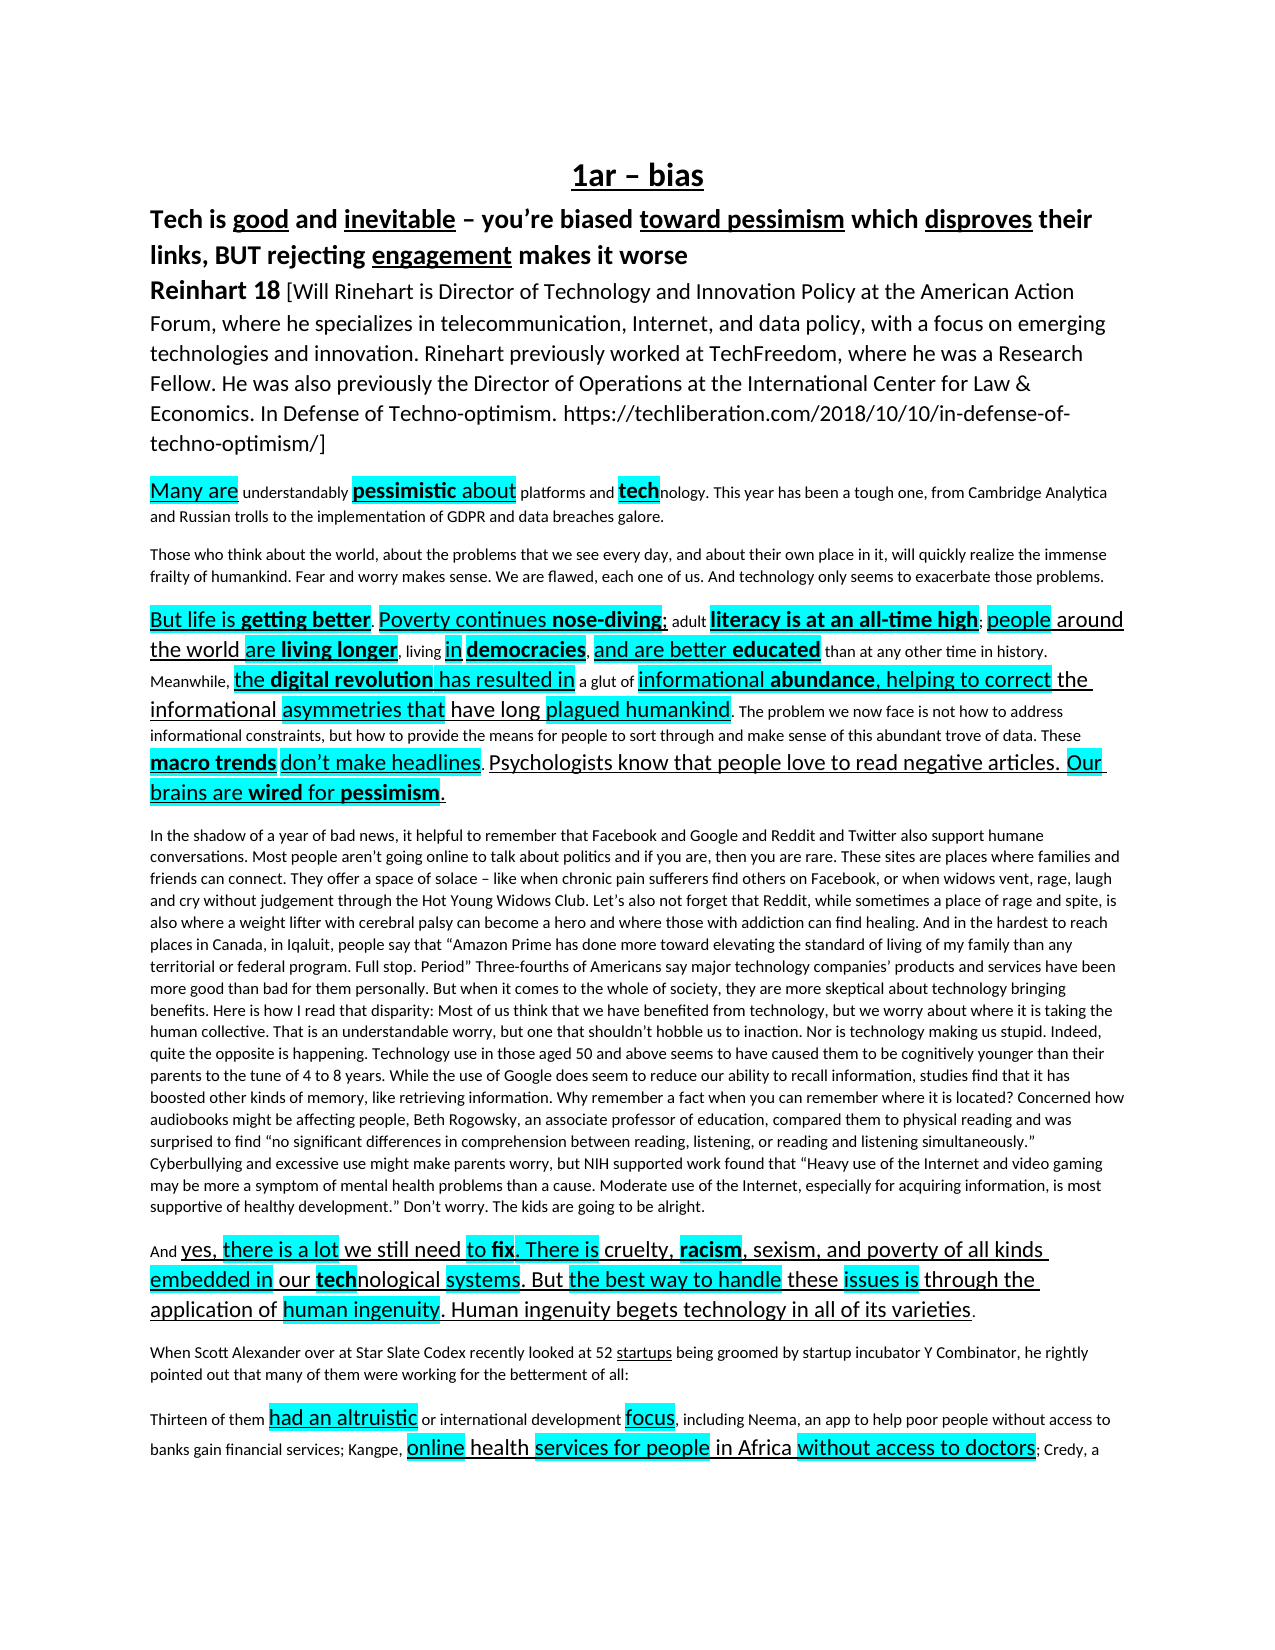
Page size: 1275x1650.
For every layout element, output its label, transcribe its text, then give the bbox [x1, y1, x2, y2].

text And yes, there is a lot we still need to fix. There is cruelty, racism, sexism, and poverty of all kinds embedded in our technological systems. But the best way to handle these issues is through the application of human ingenuity. Human ingenuity begets technology in all of its varieties. [150, 1235, 1125, 1324]
text But life is getting better. Poverty continues nose-diving; adult literacy is at an all-time high; people around the world are living longer, living in democracies, and are better educated than at any other time in history. Meanwhile, the digital revolution has resulted in a glut of informational abundance, helping to correct the informational asymmetries that have long plagued humankind. The problem we now face is not how to address informational constraints, but how to provide the means for people to sort through and make sense of this abundant trove of data. These macro trends don’t make headlines. Psychologists know that people love to read negative articles. Our brains are wired for pessimism. [150, 605, 1125, 806]
subtitle Tech is good and inevitable – you’re biased toward pessimism which disproves their links, BUT rejecting engagement makes it worse [150, 202, 1125, 271]
text In the shadow of a year of bad news, it helpful to remember that Facebook and Google and Reddit and Twitter also support humane conversations. Most people aren’t going online to talk about politics and if you are, then you are rare. These sites are places where families and friends can connect. They offer a space of solace – like when chronic pain sufferers find others on Facebook, or when widows vent, rage, laugh and cry without judgement through the Hot Young Widows Club. Let’s also not forget that Reddit, while sometimes a place of rage and spite, is also where a weight lifter with cerebral palsy can become a hero and where those with addiction can find healing. And in the hardest to reach places in Canada, in Iqaluit, people say that “Amazon Prime has done more toward elevating the standard of living of my family than any territorial or federal program. Full stop. Period” Three-fourths of Americans say major technology companies’ products and services have been more good than bad for them personally. But when it comes to the whole of society, they are more skeptical about technology bringing benefits. Here is how I read that disparity: Most of us think that we have benefited from technology, but we worry about where it is taking the human collective. That is an understandable worry, but one that shouldn’t hobble us to inaction. Nor is technology making us stupid. Indeed, quite the opposite is happening. Technology use in those aged 50 and above seems to have caused them to be cognitively younger than their parents to the tune of 4 to 8 years. While the use of Google does seem to reduce our ability to recall information, studies find that it has boosted other kinds of memory, like retrieving information. Why remember a fact when you can remember where it is located? Concerned how audiobooks might be affecting people, Beth Rogowsky, an associate professor of education, compared them to physical reading and was surprised to find “no significant differences in comprehension between reading, listening, or reading and listening simultaneously.” Cyberbullying and excessive use might make parents worry, but NIH supported work found that “Heavy use of the Internet and video gaming may be more a symptom of mental health problems than a cause. Moderate use of the Internet, especially for acquiring information, is most supportive of healthy development.” Don’t worry. The kids are going to be alright. [150, 825, 1125, 1217]
text Those who think about the world, about the problems that we see every day, and about their own place in it, will quickly realize the immense frailty of humankind. Fear and worry makes sense. We are flawed, each one of us. And technology only seems to exacerbate those problems. [150, 544, 1125, 587]
text Reinhart 18 [Will Rinehart is Director of Technology and Innovation Policy at the American Action Forum, where he specializes in telecommunication, Internet, and data policy, with a focus on emerging technologies and innovation. Rinehart previously worked at TechFreedom, where he was a Research Fellow. He was also previously the Director of Operations at the International Center for Law & Economics. In Defense of Techno-optimism. https://techliberation.com/2018/10/10/in-defense-of-techno-optimism/] [150, 273, 1125, 458]
text Many are understandably pessimistic about platforms and technology. This year has been a tough one, from Cambridge Analytica and Russian trolls to the implementation of GDPR and data breaches galore. [150, 476, 1125, 526]
text When Scott Alexander over at Star Slate Codex recently looked at 52 startups being groomed by startup incubator Y Combinator, he rightly pointed out that many of them were working for the betterment of all: [150, 1342, 1125, 1385]
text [150, 1403, 1125, 1461]
subtitle 1ar – bias [150, 154, 1125, 195]
